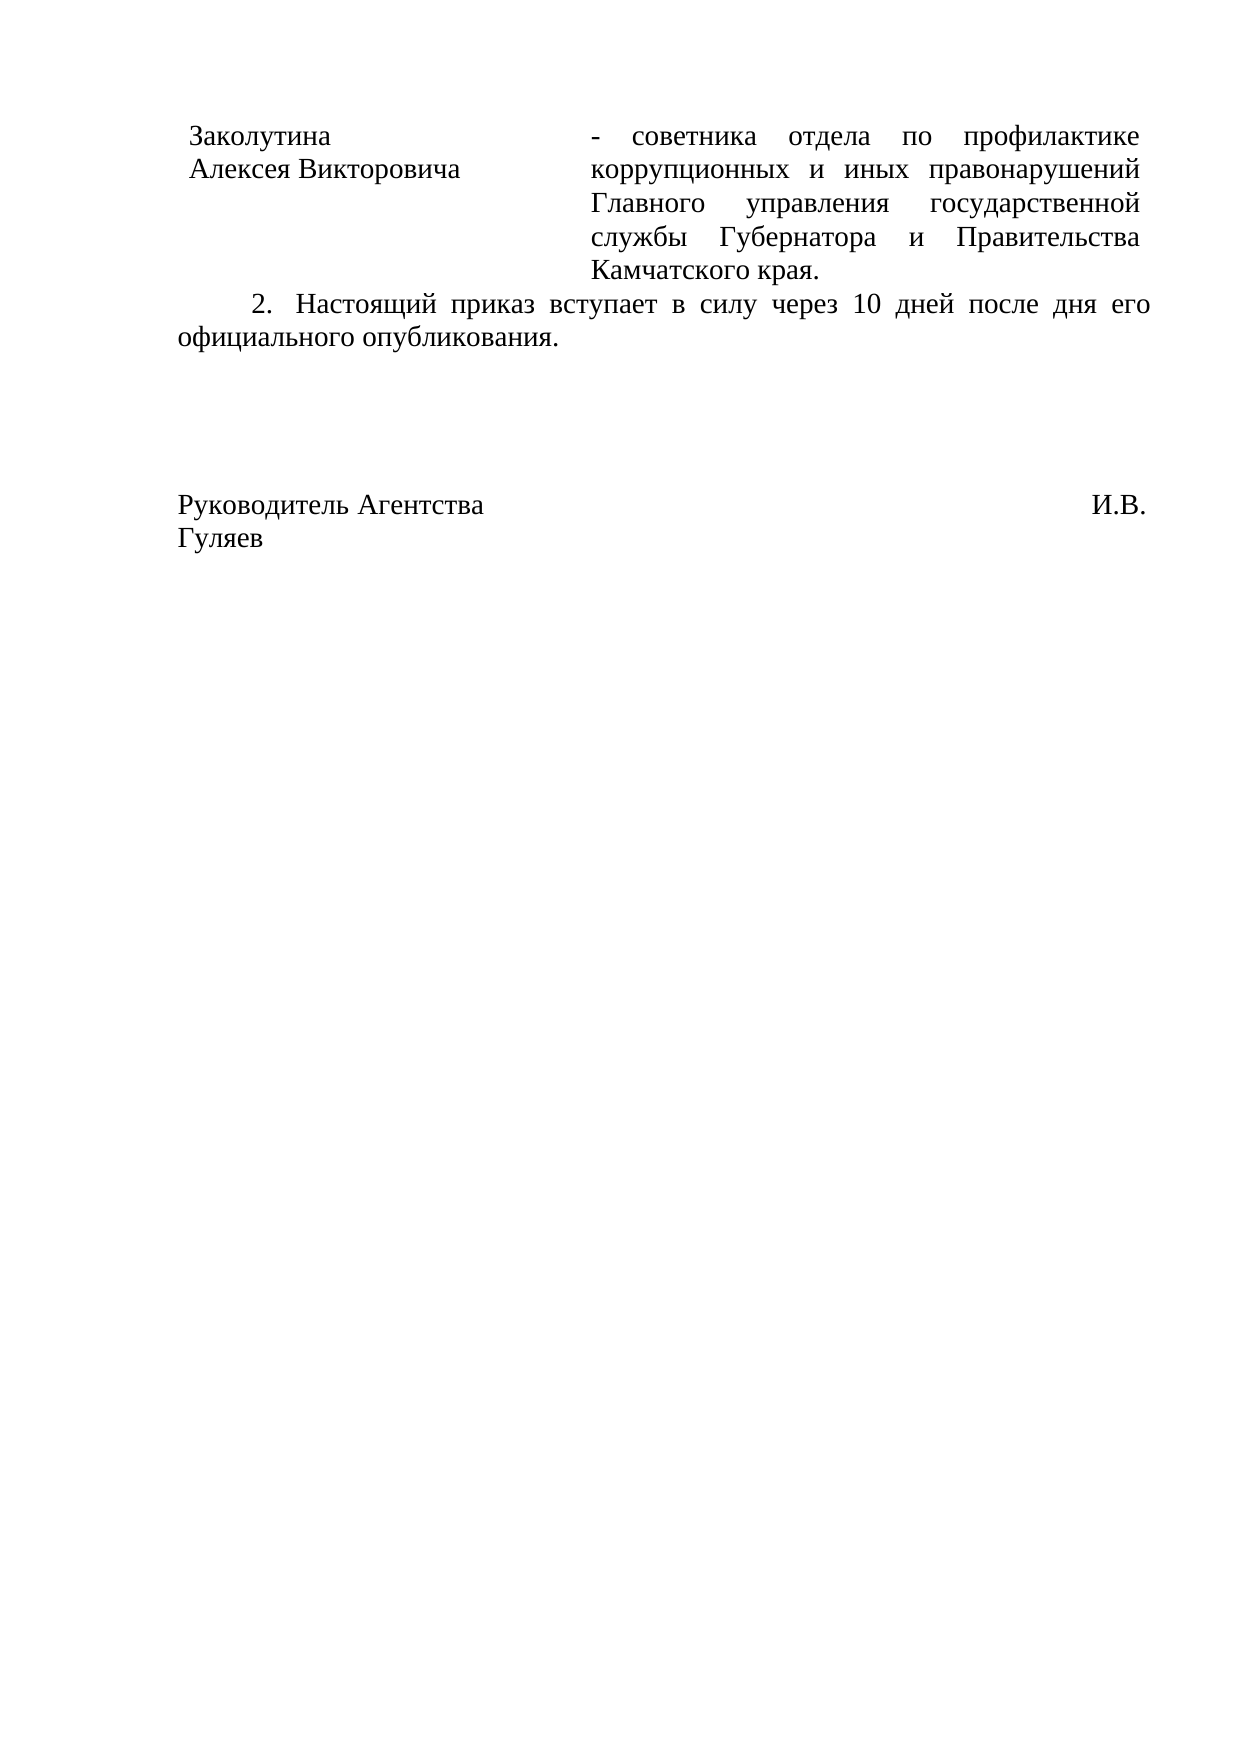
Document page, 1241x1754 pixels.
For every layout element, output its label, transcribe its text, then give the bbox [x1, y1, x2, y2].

text Руководитель Агентства И.В. Гуляев [177, 487, 1152, 554]
table_cell Заколутина Алексея Викторовича [177, 118, 579, 286]
table_cell - советника отдела по профилактике коррупционных и иных правонарушений Главного управления государственной службы Губернатора и Правительства Камчатского края. [579, 118, 1152, 286]
list Настоящий приказ вступает в силу через 10 дней после дня его официального опубликования. [177, 286, 1152, 353]
